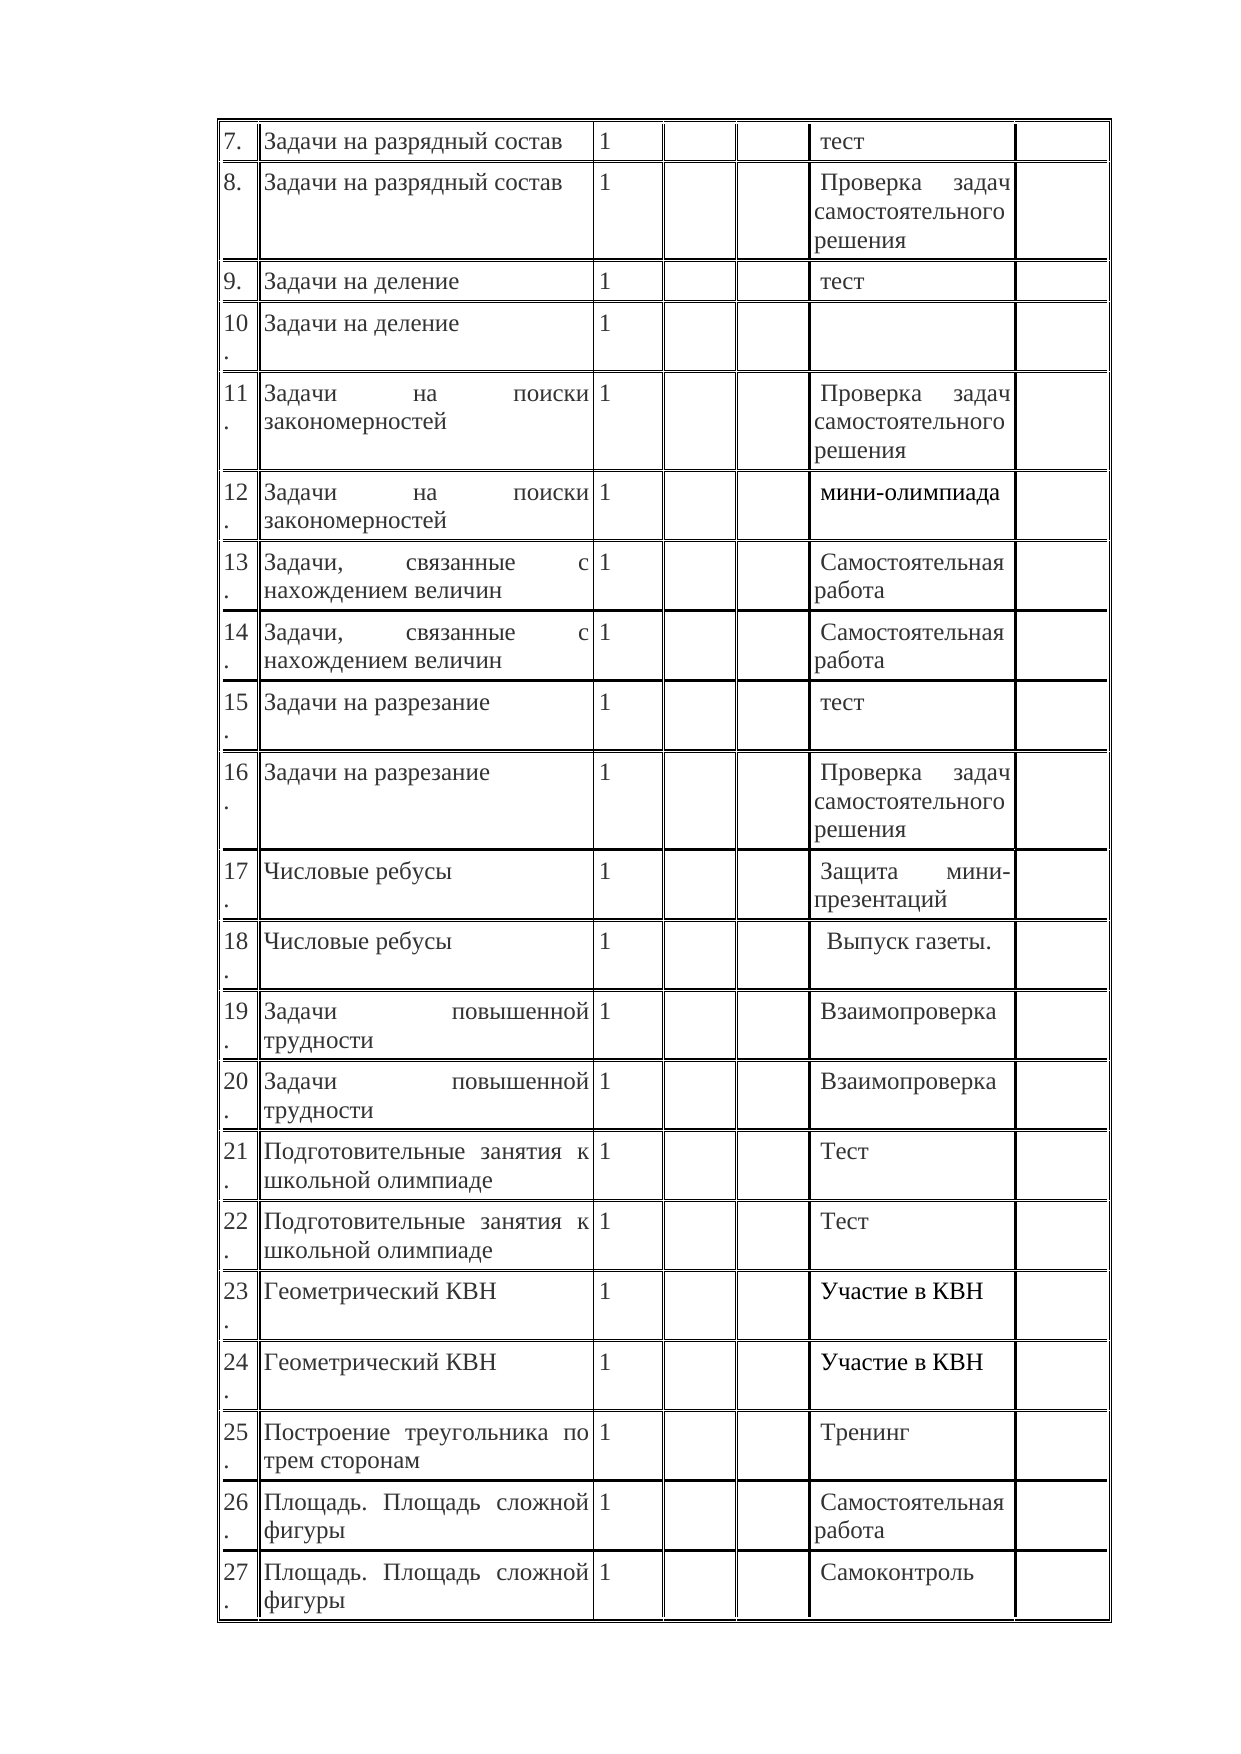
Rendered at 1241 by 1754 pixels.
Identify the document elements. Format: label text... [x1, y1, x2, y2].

table_cell [1017, 988, 1109, 1058]
table_cell Тест [811, 1132, 1014, 1198]
table_cell [1015, 122, 1109, 159]
table_cell 21. [220, 1128, 257, 1198]
table_cell 1 [594, 612, 662, 679]
table_cell [1015, 370, 1110, 469]
table_cell 15. [220, 679, 257, 749]
table_cell [1015, 469, 1110, 539]
table_cell [1015, 539, 1110, 609]
table_cell [665, 1202, 735, 1268]
table_cell Задачи, связанные с нахождением величин [261, 542, 593, 609]
table_cell 1 [594, 1062, 662, 1128]
table_cell [738, 1062, 808, 1128]
table_cell [738, 612, 808, 679]
table_cell [1017, 1479, 1109, 1549]
table_cell тест [811, 682, 1014, 749]
table_cell Самостоятельная работа [811, 1482, 1014, 1549]
table_cell [738, 1202, 808, 1268]
table_cell Самостоятельная работа [811, 542, 1014, 609]
table_cell Проверка задач самостоятельного решения [811, 753, 1014, 848]
table_cell 1 [594, 163, 662, 258]
table_cell [738, 163, 808, 258]
table_cell [738, 1272, 808, 1339]
table_cell [665, 922, 735, 988]
table_cell [738, 1132, 808, 1198]
table_cell 1 [594, 1412, 662, 1479]
table_cell [1017, 1269, 1109, 1339]
table_cell 1 [594, 1202, 662, 1268]
table_cell Выпуск газеты. [811, 922, 1014, 988]
table_cell Задачи на поиски закономерностей [261, 373, 593, 469]
table_cell 9. [220, 258, 257, 300]
table_cell [738, 851, 808, 918]
table_cell [665, 163, 735, 258]
table_cell [665, 1062, 735, 1128]
table_cell [738, 682, 808, 749]
table_cell Задачи на деление [261, 303, 593, 370]
table_cell мини-олимпиада [811, 472, 1014, 539]
table_cell [738, 542, 808, 609]
table_cell 24. [219, 1339, 259, 1409]
table_cell [1015, 1409, 1110, 1479]
table_cell Задачи на поиски закономерностей [261, 472, 593, 539]
table_cell 8. [220, 160, 257, 258]
table_cell [1017, 1058, 1109, 1128]
table_cell 27. [220, 1549, 259, 1619]
table_cell Задачи повышенной трудности [261, 1062, 593, 1128]
table_cell [664, 122, 737, 159]
table_cell 1 [594, 1272, 662, 1339]
table_cell Задачи на разрядный состав [259, 122, 593, 159]
table_cell [738, 1482, 808, 1549]
table_cell [1017, 848, 1110, 918]
table_cell [738, 922, 808, 988]
table_cell 1 [594, 1552, 663, 1619]
table_cell 1 [594, 992, 662, 1058]
table_cell Проверка задач самостоятельного решения [811, 373, 1014, 469]
table_cell [1017, 918, 1109, 988]
table_cell [665, 1132, 735, 1198]
table_cell [1015, 300, 1110, 370]
table_cell 10. [219, 300, 259, 370]
table_cell 1 [594, 682, 662, 749]
table_cell [665, 1482, 735, 1549]
table_cell Задачи на деление [261, 262, 593, 300]
table_cell 22. [220, 1199, 257, 1268]
table_cell 1 [594, 303, 662, 370]
table_cell [1017, 160, 1109, 258]
table_cell 7. [220, 120, 259, 159]
table_cell [738, 992, 808, 1058]
table_cell Площадь. Площадь сложной фигуры [259, 1552, 593, 1619]
table_cell [1017, 258, 1109, 300]
table_cell [1017, 749, 1109, 848]
table_cell 18. [220, 918, 257, 988]
table_cell [737, 122, 809, 159]
table_cell 1 [594, 1132, 662, 1198]
table_cell Проверка задач самостоятельного решения [811, 163, 1014, 258]
table_cell Задачи на разрезание [261, 682, 593, 749]
table_cell [738, 262, 808, 300]
table_cell 1 [594, 122, 663, 159]
table_cell Подготовительные занятия к школьной олимпиаде [261, 1202, 593, 1268]
table_cell Построение треугольника по трем сторонам [261, 1412, 593, 1479]
table_cell 19. [220, 988, 257, 1058]
table_cell 13. [219, 539, 259, 609]
table_cell Задачи, связанные с нахождением величин [261, 612, 593, 679]
table_cell Задачи повышенной трудности [261, 992, 593, 1058]
table_cell [738, 472, 808, 539]
table_cell [665, 851, 735, 918]
table_cell Геометрический КВН [261, 1272, 593, 1339]
table_cell Тренинг [811, 1412, 1014, 1479]
table_cell 12. [219, 469, 259, 539]
table_cell [664, 1552, 737, 1619]
table_cell Участие в КВН [811, 1342, 1014, 1409]
table_cell 1 [594, 922, 662, 988]
table_cell Взаимопроверка [811, 1062, 1014, 1128]
table_cell 1 [594, 542, 662, 609]
table_cell Геометрический КВН [261, 1342, 593, 1409]
table_cell [665, 1412, 735, 1479]
table_cell Защита мини- презентаций [811, 851, 1014, 918]
table_cell [665, 262, 735, 300]
table_cell [665, 682, 735, 749]
table_cell 1 [594, 373, 662, 469]
table_cell [1017, 679, 1109, 749]
table_cell Самостоятельная работа [811, 612, 1014, 679]
table_cell [1015, 1339, 1110, 1409]
table_cell Подготовительные занятия к школьной олимпиаде [261, 1132, 593, 1198]
table_cell [665, 472, 735, 539]
table_cell Числовые ребусы [261, 922, 593, 988]
table_cell Самоконтроль [809, 1552, 1015, 1619]
table_cell 11. [219, 370, 259, 469]
table_cell 1 [594, 262, 662, 300]
table_cell [665, 303, 735, 370]
table_cell Задачи на разрядный состав [261, 163, 593, 258]
table_cell [665, 753, 735, 848]
table_cell [811, 303, 1014, 370]
table_cell [1017, 1199, 1109, 1268]
table_cell [738, 373, 808, 469]
table_cell Взаимопроверка [811, 992, 1014, 1058]
table_cell [738, 753, 808, 848]
table_cell 16. [220, 749, 257, 848]
table_cell 1 [594, 472, 662, 539]
table_cell Задачи на разрезание [261, 753, 593, 848]
table_cell тест [811, 262, 1014, 300]
table_cell Участие в КВН [811, 1272, 1014, 1339]
table_cell [665, 612, 735, 679]
table_cell 1 [594, 753, 662, 848]
table_cell [1017, 609, 1109, 679]
table_cell 17. [219, 848, 257, 918]
table_cell 1 [594, 1482, 662, 1549]
table_cell Числовые ребусы [261, 851, 593, 918]
table_cell 1 [594, 851, 662, 918]
table_cell 25. [219, 1409, 259, 1479]
table_cell [738, 303, 808, 370]
table_cell [665, 1342, 735, 1409]
table_cell 23. [220, 1269, 257, 1339]
table_cell [1017, 1128, 1109, 1198]
table_cell [665, 1272, 735, 1339]
table_cell [665, 542, 735, 609]
table_cell Площадь. Площадь сложной фигуры [261, 1482, 593, 1549]
table_cell [737, 1552, 809, 1619]
table_cell Тест [811, 1202, 1014, 1268]
table_cell тест [809, 120, 1015, 159]
table_cell [738, 1342, 808, 1409]
table_cell 1 [594, 1342, 662, 1409]
table_cell [665, 992, 735, 1058]
table_cell [665, 373, 735, 469]
table_cell 20. [220, 1058, 257, 1128]
table_cell [738, 1412, 808, 1479]
table_cell [1015, 1549, 1109, 1619]
table_cell 14. [220, 609, 257, 679]
table_cell 26. [220, 1479, 257, 1549]
